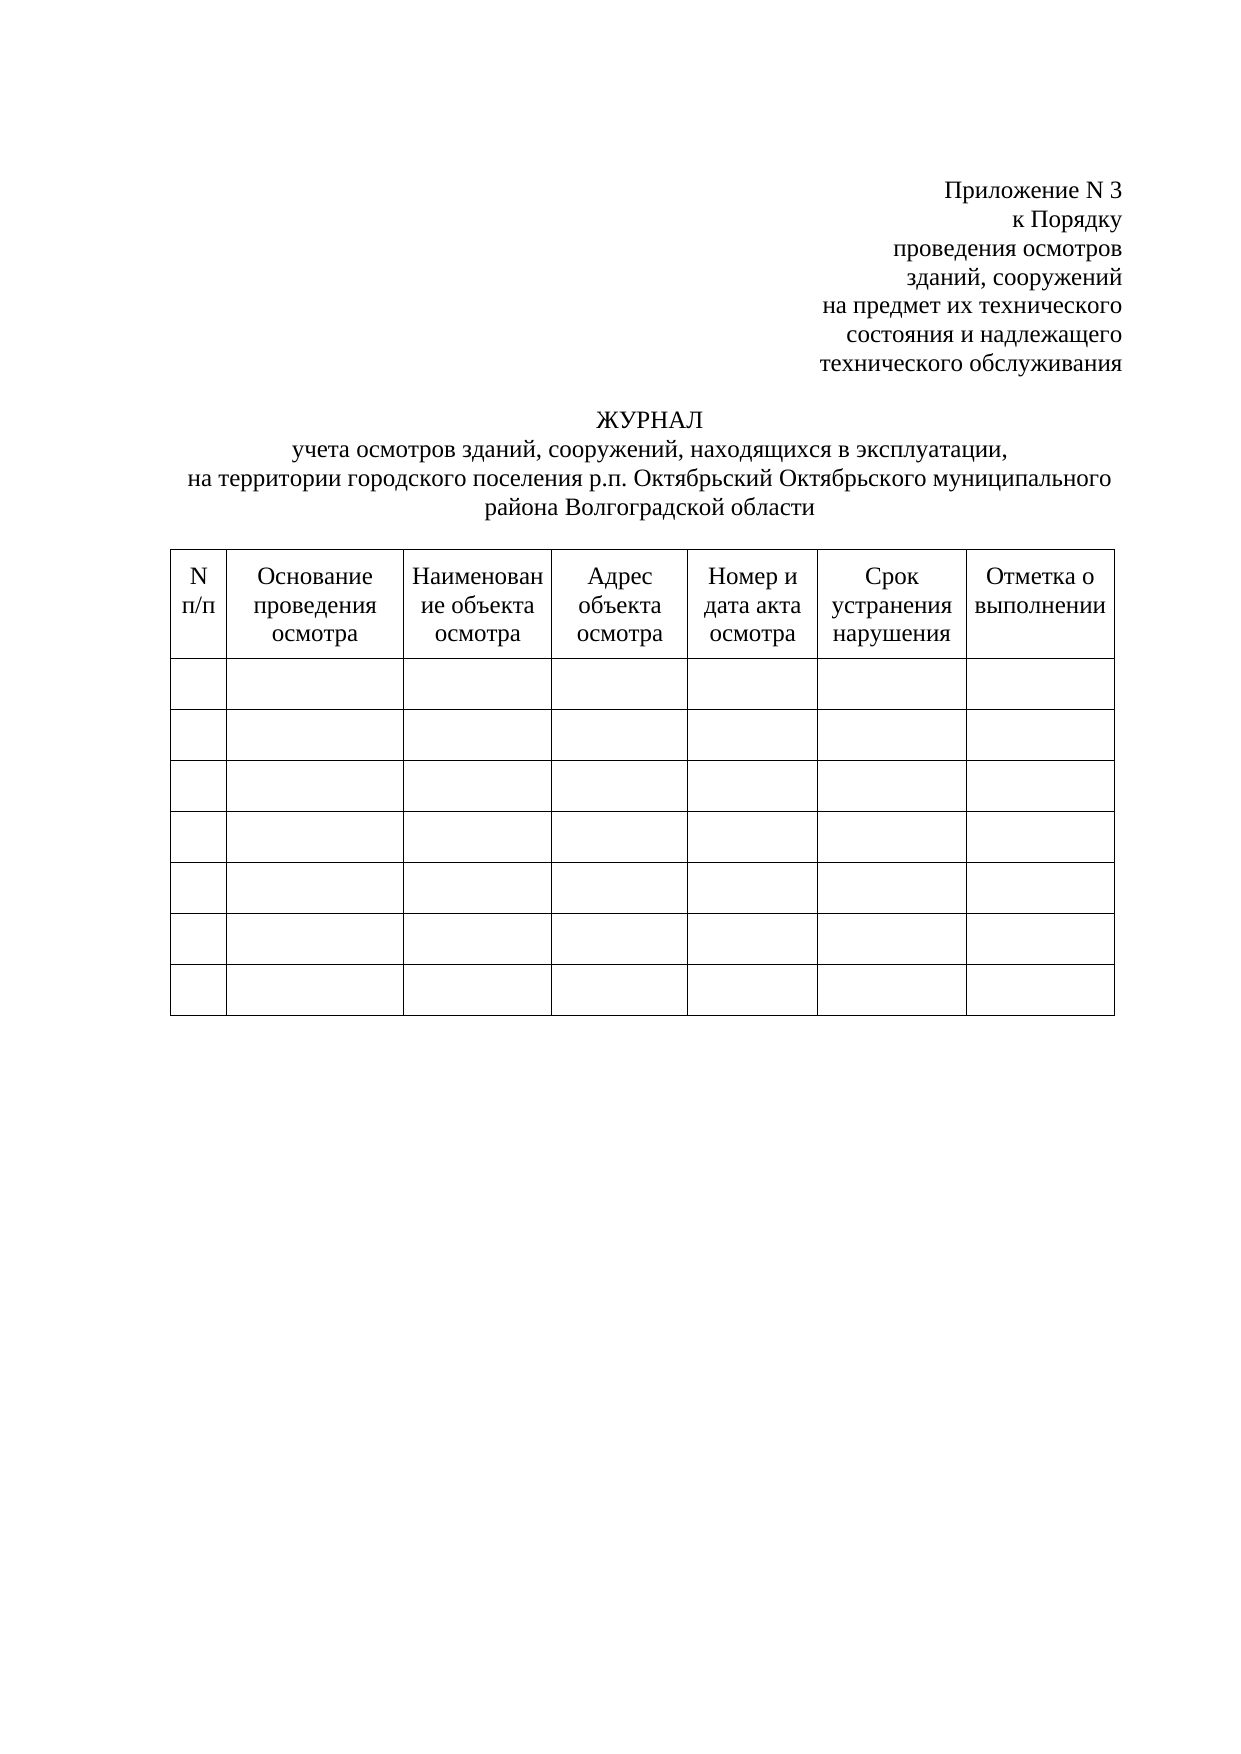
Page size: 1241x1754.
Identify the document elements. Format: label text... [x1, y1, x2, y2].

table_cell [552, 659, 687, 709]
table_cell [967, 761, 1114, 811]
table_cell [818, 965, 966, 1015]
table_header Срок устранения нарушения [818, 550, 966, 658]
table_cell [404, 761, 551, 811]
table_cell [227, 812, 403, 862]
table_cell [688, 659, 817, 709]
table_cell [688, 761, 817, 811]
table_cell [227, 710, 403, 760]
table_cell [404, 863, 551, 913]
text на предмет их технического [177, 291, 1122, 319]
table_cell [967, 965, 1114, 1015]
table_header Основание проведения осмотра [227, 550, 403, 658]
table_cell [967, 863, 1114, 913]
table_cell [552, 965, 687, 1015]
table_cell [688, 812, 817, 862]
table_cell [404, 710, 551, 760]
table_cell [404, 812, 551, 862]
text технического обслуживания [177, 348, 1122, 377]
text на территории городского поселения р.п. Октябрьский Октябрьского муниципального района Волгоградской области [177, 463, 1122, 521]
table_cell [967, 710, 1114, 760]
table_cell [967, 812, 1114, 862]
table_cell [552, 710, 687, 760]
table_cell [227, 659, 403, 709]
text Приложение N 3 [177, 176, 1122, 204]
table_cell [227, 761, 403, 811]
table_cell [688, 914, 817, 964]
table_cell [552, 761, 687, 811]
table_cell [818, 710, 966, 760]
text проведения осмотров [177, 233, 1122, 262]
table_header Отметка о выполнении [967, 550, 1114, 658]
table_cell [818, 863, 966, 913]
table_cell [171, 812, 226, 862]
table_cell [818, 914, 966, 964]
table_cell [967, 914, 1114, 964]
table_header N п/п [171, 550, 226, 658]
table_cell [818, 812, 966, 862]
table_cell [404, 914, 551, 964]
table_cell [171, 965, 226, 1015]
table_cell [171, 761, 226, 811]
table_cell [688, 710, 817, 760]
table_cell [171, 659, 226, 709]
table_header Наименование объекта осмотра [404, 550, 551, 658]
table_cell [967, 659, 1114, 709]
table_cell [227, 863, 403, 913]
table_cell [171, 914, 226, 964]
text зданий, сооружений [177, 262, 1122, 291]
table_cell [227, 965, 403, 1015]
table_header Номер и дата акта осмотра [688, 550, 817, 658]
text ЖУРНАЛ [177, 406, 1122, 434]
table_cell [404, 965, 551, 1015]
table_header Адрес объекта осмотра [552, 550, 687, 658]
table_cell [688, 863, 817, 913]
table_cell [818, 761, 966, 811]
text к Порядку [177, 204, 1122, 233]
table_cell [404, 659, 551, 709]
table_cell [552, 914, 687, 964]
table_cell [688, 965, 817, 1015]
table_cell [552, 812, 687, 862]
table_cell [818, 659, 966, 709]
table_cell [171, 710, 226, 760]
table_cell [227, 914, 403, 964]
text состояния и надлежащего [177, 319, 1122, 348]
table_cell [171, 863, 226, 913]
text учета осмотров зданий, сооружений, находящихся в эксплуатации, [177, 434, 1122, 463]
table_cell [552, 863, 687, 913]
